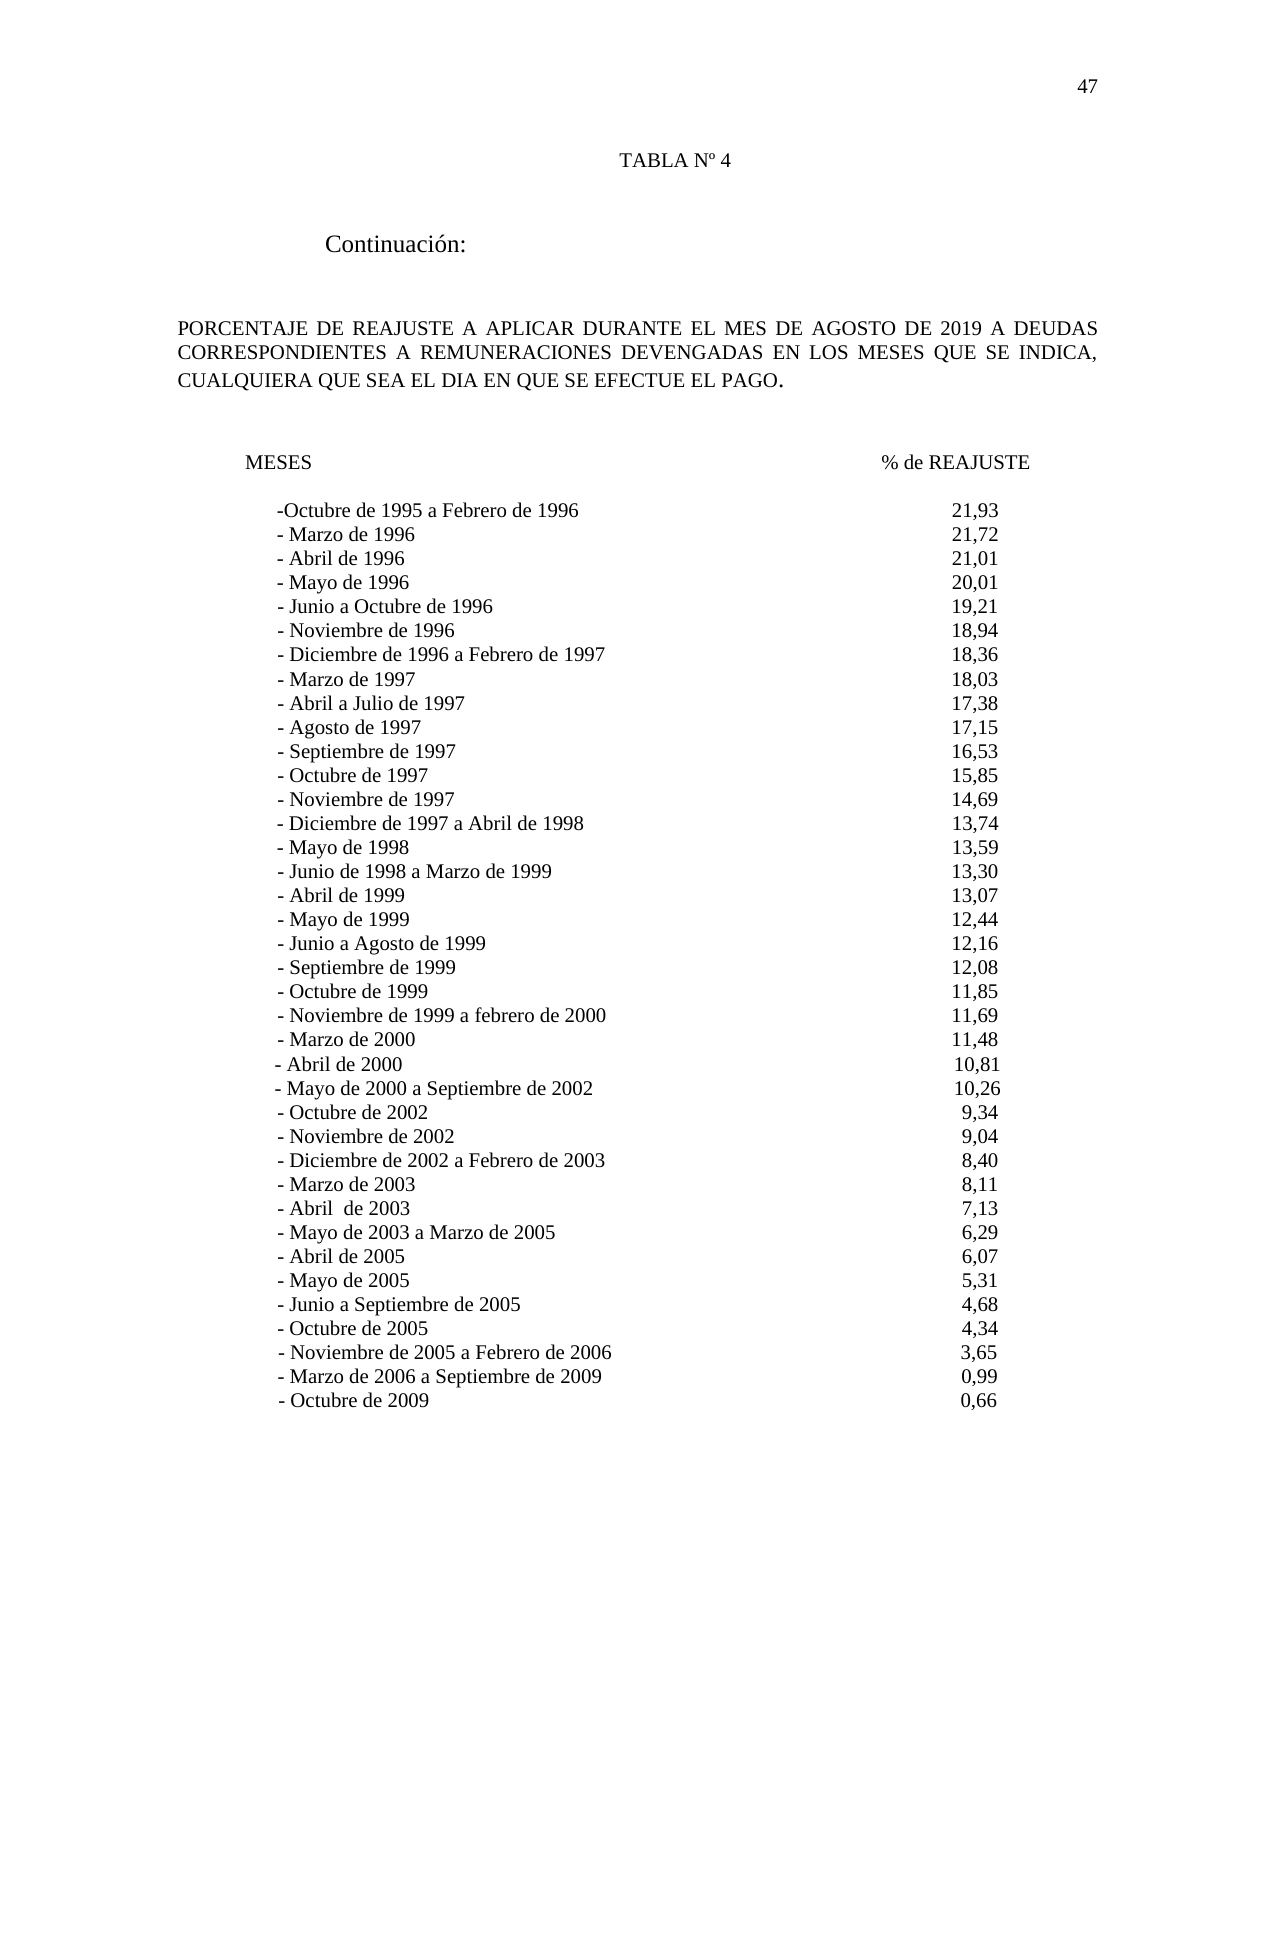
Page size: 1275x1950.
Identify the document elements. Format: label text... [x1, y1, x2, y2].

text - Abril de 2005 6,07 [177, 1244, 1098, 1268]
text - Mayo de 2003 a Marzo de 2005 6,29 [177, 1220, 1098, 1244]
text - Noviembre de 1999 a febrero de 2000 11,69 [177, 1003, 1098, 1027]
text - Agosto de 1997 17,15 [177, 714, 1098, 739]
text - Marzo de 2006 a Septiembre de 2009 0,99 [177, 1364, 1098, 1388]
text - Marzo de 1996 21,72 [177, 522, 1098, 546]
text - Marzo de 1997 18,03 [177, 666, 1098, 691]
text TABLA Nº 4 [177, 148, 1098, 172]
text - Octubre de 1997 15,85 [177, 763, 1098, 787]
text - Diciembre de 2002 a Febrero de 2003 8,40 [177, 1148, 1098, 1172]
text - Septiembre de 1997 16,53 [177, 739, 1098, 763]
text - Mayo de 1999 12,44 [177, 907, 1098, 931]
text - Abril a Julio de 1997 17,38 [177, 691, 1098, 714]
text - Marzo de 2003 8,11 [177, 1172, 1098, 1196]
text - Mayo de 1998 13,59 [177, 835, 1098, 859]
text - Diciembre de 1996 a Febrero de 1997 18,36 [177, 642, 1098, 666]
text - Octubre de 2002 9,34 [177, 1099, 1098, 1124]
text - Octubre de 1999 11,85 [177, 979, 1098, 1003]
text - Noviembre de 1997 14,69 [177, 787, 1098, 811]
text - Abril de 2000 10,81 [177, 1051, 1098, 1076]
text PORCENTAJE DE REAJUSTE A APLICAR DURANTE EL MES DE DE A DEUDAS CORRESPONDIENTES A REMUNERACIONES DEVENGADAS EN LOS MESES QUE SE INDICA, CUALQUIERA QUE SEA EL DIA EN QUE SE EFECTUE EL PAGO. [177, 316, 1098, 392]
text - Octubre de 2009 0,66 [177, 1388, 1098, 1412]
text - Diciembre de 1997 a Abril de 1998 13,74 [177, 811, 1098, 835]
text - Septiembre de 1999 12,08 [177, 955, 1098, 979]
text - Junio a Agosto de 1999 12,16 [177, 931, 1098, 955]
text - Abril de 1996 21,01 [177, 546, 1098, 570]
text - Octubre de 2005 4,34 [177, 1316, 1098, 1340]
text - Junio a Septiembre de 2005 4,68 [177, 1292, 1098, 1316]
text - Junio a Octubre de 1996 19,21 [177, 594, 1098, 618]
text Continuación: [177, 229, 1098, 258]
text - Mayo de 2000 a Septiembre de 2002 10,26 [177, 1076, 1098, 1099]
text - Mayo de 1996 20,01 [177, 570, 1098, 594]
text MESES % de REAJUSTE [177, 450, 1098, 474]
text - Noviembre de 2002 9,04 [177, 1124, 1098, 1148]
text - Junio de 1998 a Marzo de 1999 13,30 [177, 859, 1098, 883]
text - Mayo de 2005 5,31 [177, 1268, 1098, 1292]
text - Noviembre de 1996 18,94 [177, 618, 1098, 642]
text - Abril de 2003 7,13 [177, 1196, 1098, 1220]
text - Noviembre de 2005 a Febrero de 2006 3,65 [177, 1340, 1098, 1364]
text - Marzo de 2000 11,48 [177, 1027, 1098, 1051]
text - Abril de 1999 13,07 [177, 883, 1098, 907]
text -Octubre de 1995 a Febrero de 1996 21,93 [177, 498, 1098, 522]
